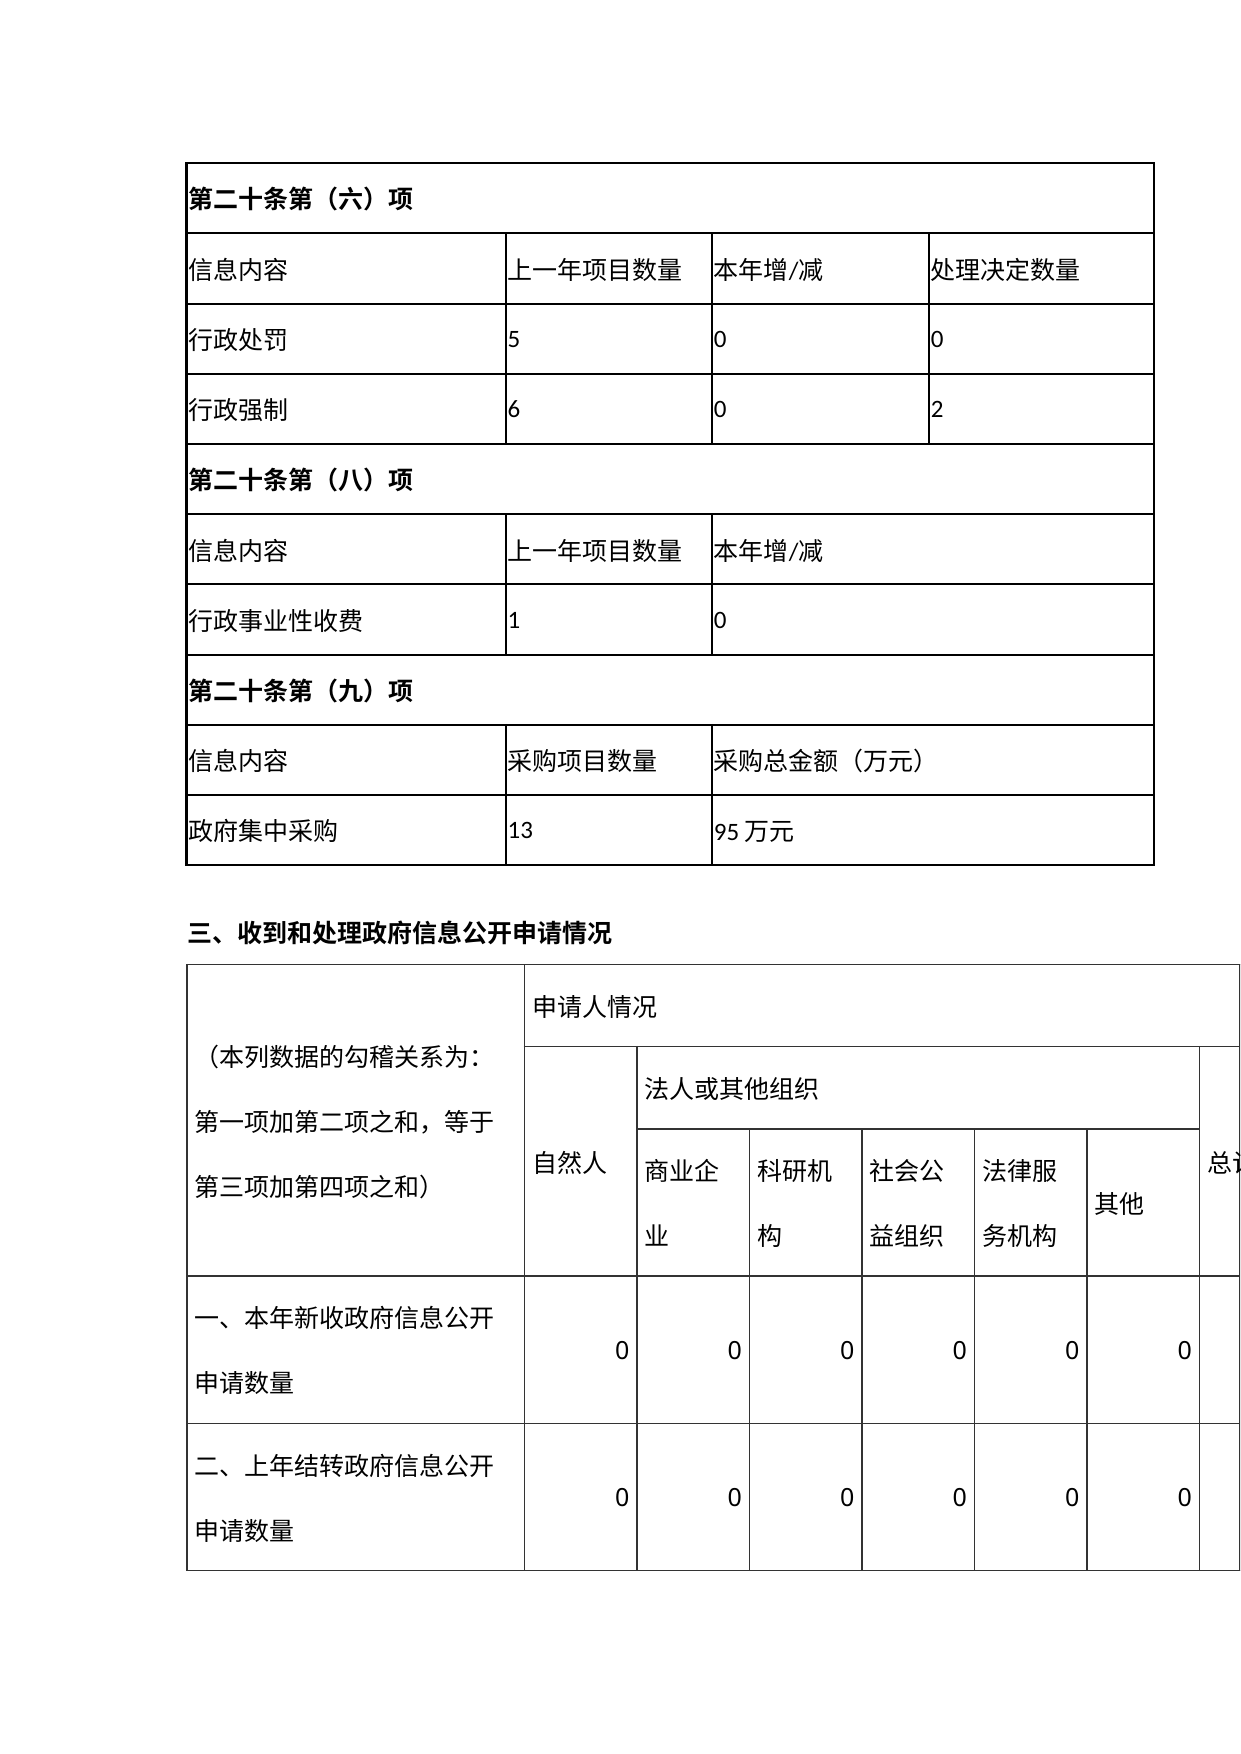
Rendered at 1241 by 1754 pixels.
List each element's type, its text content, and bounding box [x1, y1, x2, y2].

table_cell 0 [863, 1424, 974, 1569]
table_cell 95万元 [713, 796, 1153, 864]
table_cell 处理决定数量 [930, 234, 1153, 302]
table_cell 自然人 [525, 1047, 636, 1275]
table_cell 13 [507, 796, 711, 864]
text 三、收到和处理政府信息公开申请情况 [187, 899, 1053, 964]
table_cell 0 [975, 1424, 1086, 1569]
table_cell 0 [1200, 1424, 1239, 1569]
table_cell 信息内容 [188, 234, 505, 302]
table_cell 行政处罚 [188, 305, 505, 373]
table_cell 0 [638, 1424, 749, 1569]
table_cell 0 [713, 375, 928, 443]
table_header 申请人情况 [525, 965, 1239, 1046]
table_cell 科研机构 [750, 1130, 861, 1275]
table_cell 社会公益组织 [863, 1130, 974, 1275]
table_cell 法人或其他组织 [638, 1047, 1199, 1128]
table_cell 采购总金额（万元） [713, 726, 1153, 794]
table_cell 信息内容 [188, 515, 505, 583]
table_cell 第二十条第（六）项 [188, 164, 1153, 232]
table_cell 0 [930, 305, 1153, 373]
table_cell 二、上年结转政府信息公开申请数量 [188, 1424, 524, 1569]
table_cell 1 [507, 585, 711, 653]
table_cell 其他 [1088, 1130, 1199, 1275]
table_cell 0 [863, 1277, 974, 1422]
table_cell 采购项目数量 [507, 726, 711, 794]
table_cell 0 [1200, 1277, 1239, 1422]
table_cell 0 [713, 585, 1153, 653]
table_cell 第二十条第（八）项 [188, 445, 1153, 513]
table_cell 商业企业 [638, 1130, 749, 1275]
table_cell 5 [507, 305, 711, 373]
table_cell 行政强制 [188, 375, 505, 443]
table_cell 0 [638, 1277, 749, 1422]
table_cell 0 [1088, 1424, 1199, 1569]
table_cell 0 [750, 1277, 861, 1422]
table_cell 法律服务机构 [975, 1130, 1086, 1275]
table_cell 行政事业性收费 [188, 585, 505, 653]
table_cell 第二十条第（九）项 [188, 656, 1153, 724]
table_cell 上一年项目数量 [507, 234, 711, 302]
table_cell 0 [713, 305, 928, 373]
table_cell 总计 [1200, 1047, 1239, 1275]
table_header （本列数据的勾稽关系为：第一项加第二项之和，等于第三项加第四项之和） [188, 965, 524, 1275]
table_cell 本年增/减 [713, 515, 1153, 583]
table_cell 0 [525, 1424, 636, 1569]
table_cell 2 [930, 375, 1153, 443]
table_cell 政府集中采购 [188, 796, 505, 864]
table_cell 0 [750, 1424, 861, 1569]
table_cell 信息内容 [188, 726, 505, 794]
table_cell 0 [525, 1277, 636, 1422]
table_cell 0 [1088, 1277, 1199, 1422]
table_cell 6 [507, 375, 711, 443]
table_cell 0 [975, 1277, 1086, 1422]
table_cell 本年增/减 [713, 234, 928, 302]
table_cell 一、本年新收政府信息公开申请数量 [188, 1277, 524, 1422]
table_cell 上一年项目数量 [507, 515, 711, 583]
